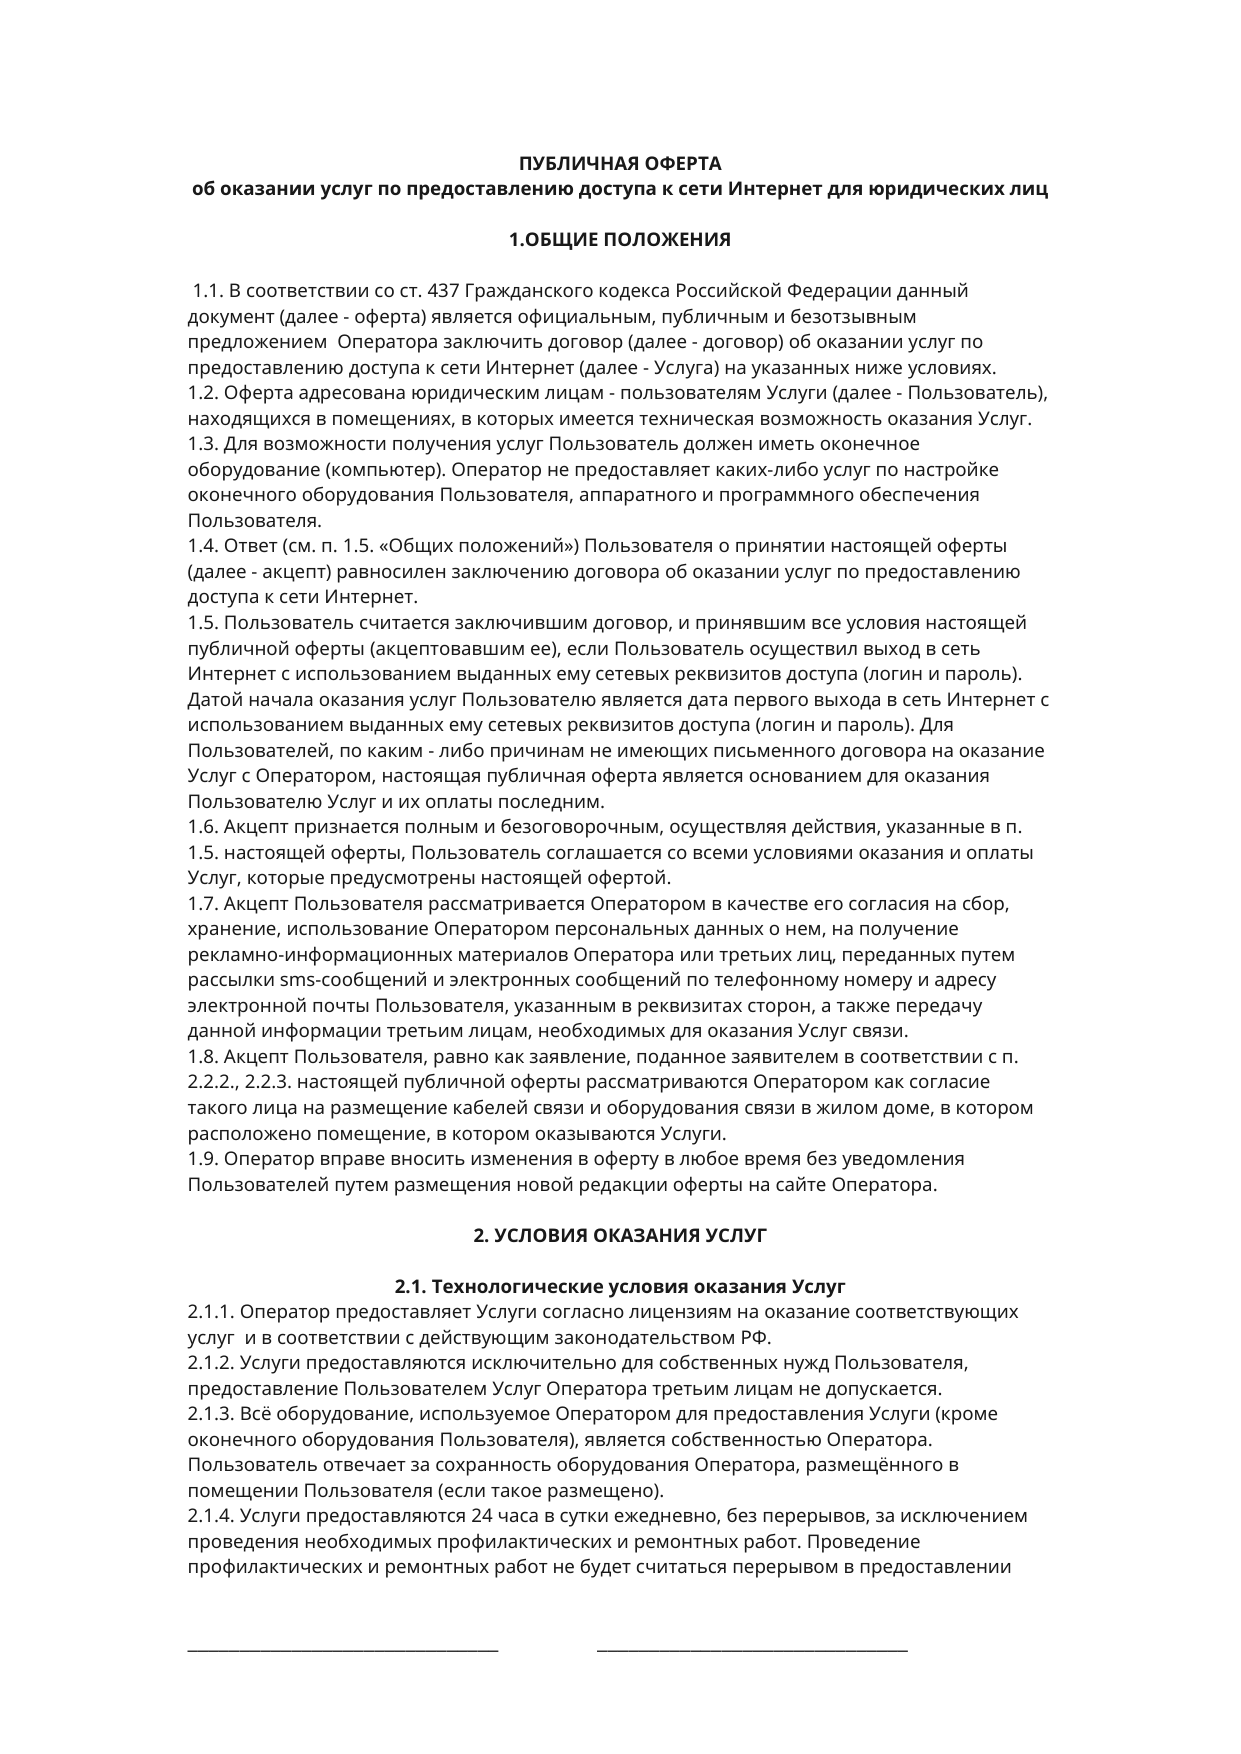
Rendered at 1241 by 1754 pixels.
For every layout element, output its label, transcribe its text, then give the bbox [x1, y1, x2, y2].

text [187, 1503, 1053, 1579]
text 1.5. Пользователь считается заключившим договор, и принявшим все условия настоящей публичной оферты (акцептовавшим ее), если Пользователь осуществил выход в сеть Интернет с использованием выданных ему сетевых реквизитов доступа (логин и пароль). Датой начала оказания услуг Пользователю является дата первого выхода в сеть Интернет с использованием выданных ему сетевых реквизитов доступа (логин и пароль). Для Пользователей, по каким - либо причинам не имеющих письменного договора на оказание Услуг с Оператором, настоящая публичная оферта является основанием для оказания Пользователю Услуг и их оплаты последним. [187, 609, 1053, 813]
text 1.9. Оператор вправе вносить изменения в оферту в любое время без уведомления Пользователей путем размещения новой редакции оферты на сайте Оператора. [187, 1145, 1053, 1196]
text 1.8. Акцепт Пользователя, равно как заявление, поданное заявителем в соответствии с п. 2.2.2., 2.2.3. настоящей публичной оферты рассматриваются Оператором как согласие такого лица на размещение кабелей связи и оборудования связи в жилом доме, в котором расположено помещение, в котором оказываются Услуги. [187, 1043, 1053, 1145]
text 2.1. Технологические условия оказания Услуг [187, 1273, 1053, 1298]
text 2.1.1. Оператор предоставляет Услуги согласно лицензиям на оказание соответствующих услуг и в соответствии с действующим законодательством РФ. [187, 1298, 1053, 1349]
text 2. УСЛОВИЯ ОКАЗАНИЯ УСЛУГ [187, 1222, 1053, 1247]
text 1.6. Акцепт признается полным и безоговорочным, осуществляя действия, указанные в п. 1.5. настоящей оферты, Пользователь соглашается со всеми условиями оказания и оплаты Услуг, которые предусмотрены настоящей офертой. [187, 813, 1053, 890]
text ПУБЛИЧНАЯ ОФЕРТА [187, 150, 1053, 176]
text 1.ОБЩИЕ ПОЛОЖЕНИЯ [187, 227, 1053, 252]
text 1.2. Оферта адресована юридическим лицам - пользователям Услуги (далее - Пользователь), находящихся в помещениях, в которых имеется техническая возможность оказания Услуг. [187, 380, 1053, 431]
text 1.1. В соответствии со ст. 437 Гражданского кодекса Российской Федерации данный документ (далее - оферта) является официальным, публичным и безотзывным предложением Оператора заключить договор (далее - договор) об оказании услуг по предоставлению доступа к сети Интернет (далее - Услуга) на указанных ниже условиях. [187, 278, 1053, 380]
text 1.3. Для возможности получения услуг Пользователь должен иметь оконечное оборудование (компьютер). Оператор не предоставляет каких-либо услуг по настройке оконечного оборудования Пользователя, аппаратного и программного обеспечения Пользователя. [187, 431, 1053, 533]
text 1.4. Ответ (см. п. 1.5. «Общих положений») Пользователя о принятии настоящей оферты (далее - акцепт) равносилен заключению договора об оказании услуг по предоставлению доступа к сети Интернет. [187, 533, 1053, 609]
text об оказании услуг по предоставлению доступа к сети Интернет для юридических лиц [187, 176, 1053, 201]
text 1.7. Акцепт Пользователя рассматривается Оператором в качестве его согласия на сбор, хранение, использование Оператором персональных данных о нем, на получение рекламно-информационных материалов Оператора или третьих лиц, переданных путем рассылки sms-сообщений и электронных сообщений по телефонному номеру и адресу электронной почты Пользователя, указанным в реквизитах сторон, а также передачу данной информации третьим лицам, необходимых для оказания Услуг связи. [187, 890, 1053, 1043]
text 2.1.3. Всё оборудование, используемое Оператором для предоставления Услуги (кроме оконечного оборудования Пользователя), является собственностью Оператора. Пользователь отвечает за сохранность оборудования Оператора, размещённого в помещении Пользователя (если такое размещено). [187, 1401, 1053, 1503]
text 2.1.2. Услуги предоставляются исключительно для собственных нужд Пользователя, предоставление Пользователем Услуг Оператора третьим лицам не допускается. [187, 1349, 1053, 1401]
